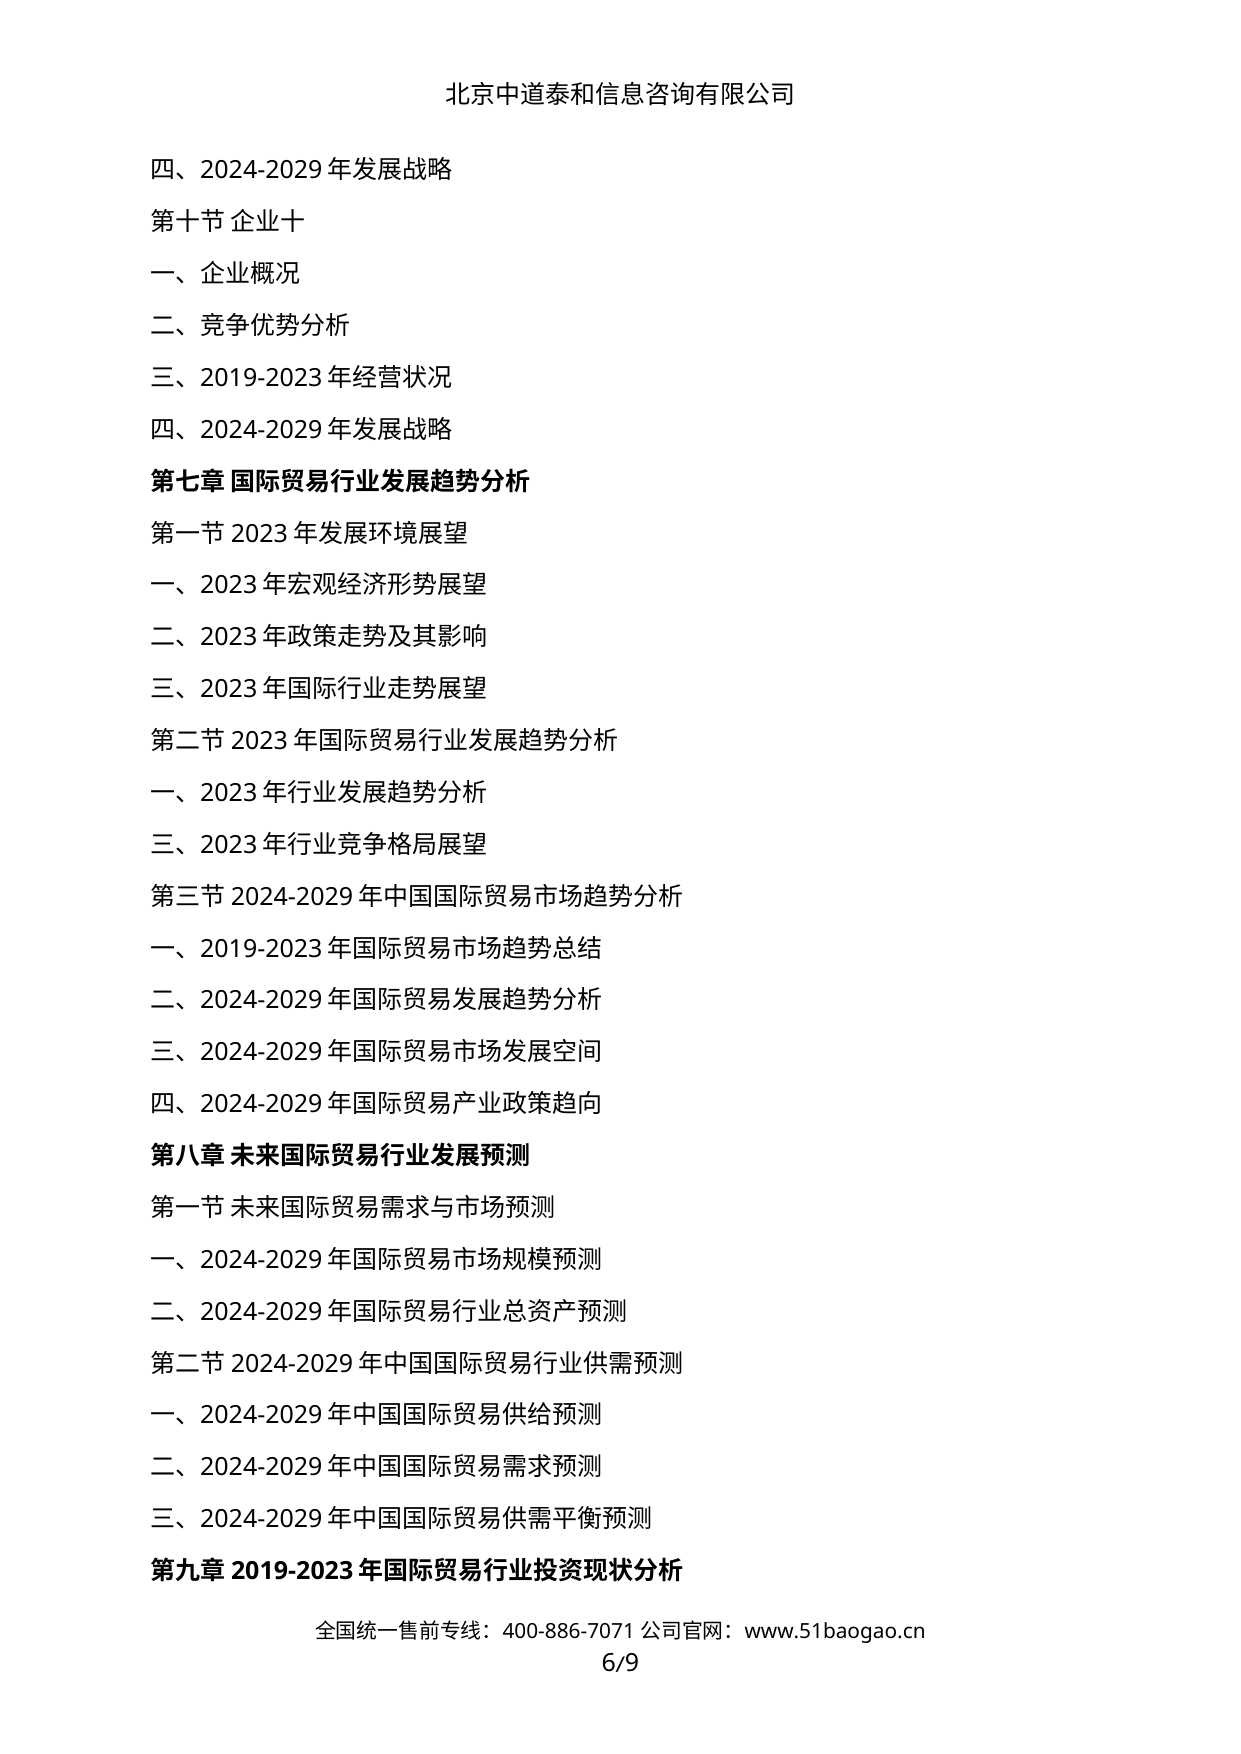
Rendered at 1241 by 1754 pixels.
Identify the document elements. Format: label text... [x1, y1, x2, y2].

text 一、企业概况 [150, 254, 1090, 290]
text 第一节 2023年发展环境展望 [150, 513, 1090, 549]
text 第二节 2024-2029年中国国际贸易行业供需预测 [150, 1343, 1090, 1379]
text 二、2024-2029年中国国际贸易需求预测 [150, 1447, 1090, 1483]
text 第三节 2024-2029年中国国际贸易市场趋势分析 [150, 876, 1090, 912]
text 一、2023年行业发展趋势分析 [150, 772, 1090, 809]
text 三、2019-2023年经营状况 [150, 357, 1090, 394]
text 三、2024-2029年中国国际贸易供需平衡预测 [150, 1499, 1090, 1535]
text 二、2023年政策走势及其影响 [150, 617, 1090, 653]
text 第八章 未来国际贸易行业发展预测 [150, 1136, 1090, 1172]
text 三、2024-2029年国际贸易市场发展空间 [150, 1032, 1090, 1068]
text 第二节 2023年国际贸易行业发展趋势分析 [150, 721, 1090, 757]
text 一、2024-2029年国际贸易市场规模预测 [150, 1239, 1090, 1276]
text 一、2024-2029年中国国际贸易供给预测 [150, 1395, 1090, 1431]
text 二、2024-2029年国际贸易发展趋势分析 [150, 980, 1090, 1016]
text 二、2024-2029年国际贸易行业总资产预测 [150, 1291, 1090, 1327]
text 第七章 国际贸易行业发展趋势分析 [150, 461, 1090, 497]
text 三、2023年行业竞争格局展望 [150, 824, 1090, 861]
text 第一节 未来国际贸易需求与市场预测 [150, 1187, 1090, 1224]
text 第十节 企业十 [150, 202, 1090, 238]
text 四、2024-2029年发展战略 [150, 409, 1090, 446]
text 四、2024-2029年发展战略 [150, 150, 1090, 186]
text 三、2023年国际行业走势展望 [150, 669, 1090, 705]
text 四、2024-2029年国际贸易产业政策趋向 [150, 1084, 1090, 1120]
text 第九章 2019-2023年国际贸易行业投资现状分析 [150, 1551, 1090, 1587]
text 一、2023年宏观经济形势展望 [150, 565, 1090, 601]
text 一、2019-2023年国际贸易市场趋势总结 [150, 928, 1090, 964]
text 二、竞争优势分析 [150, 306, 1090, 342]
